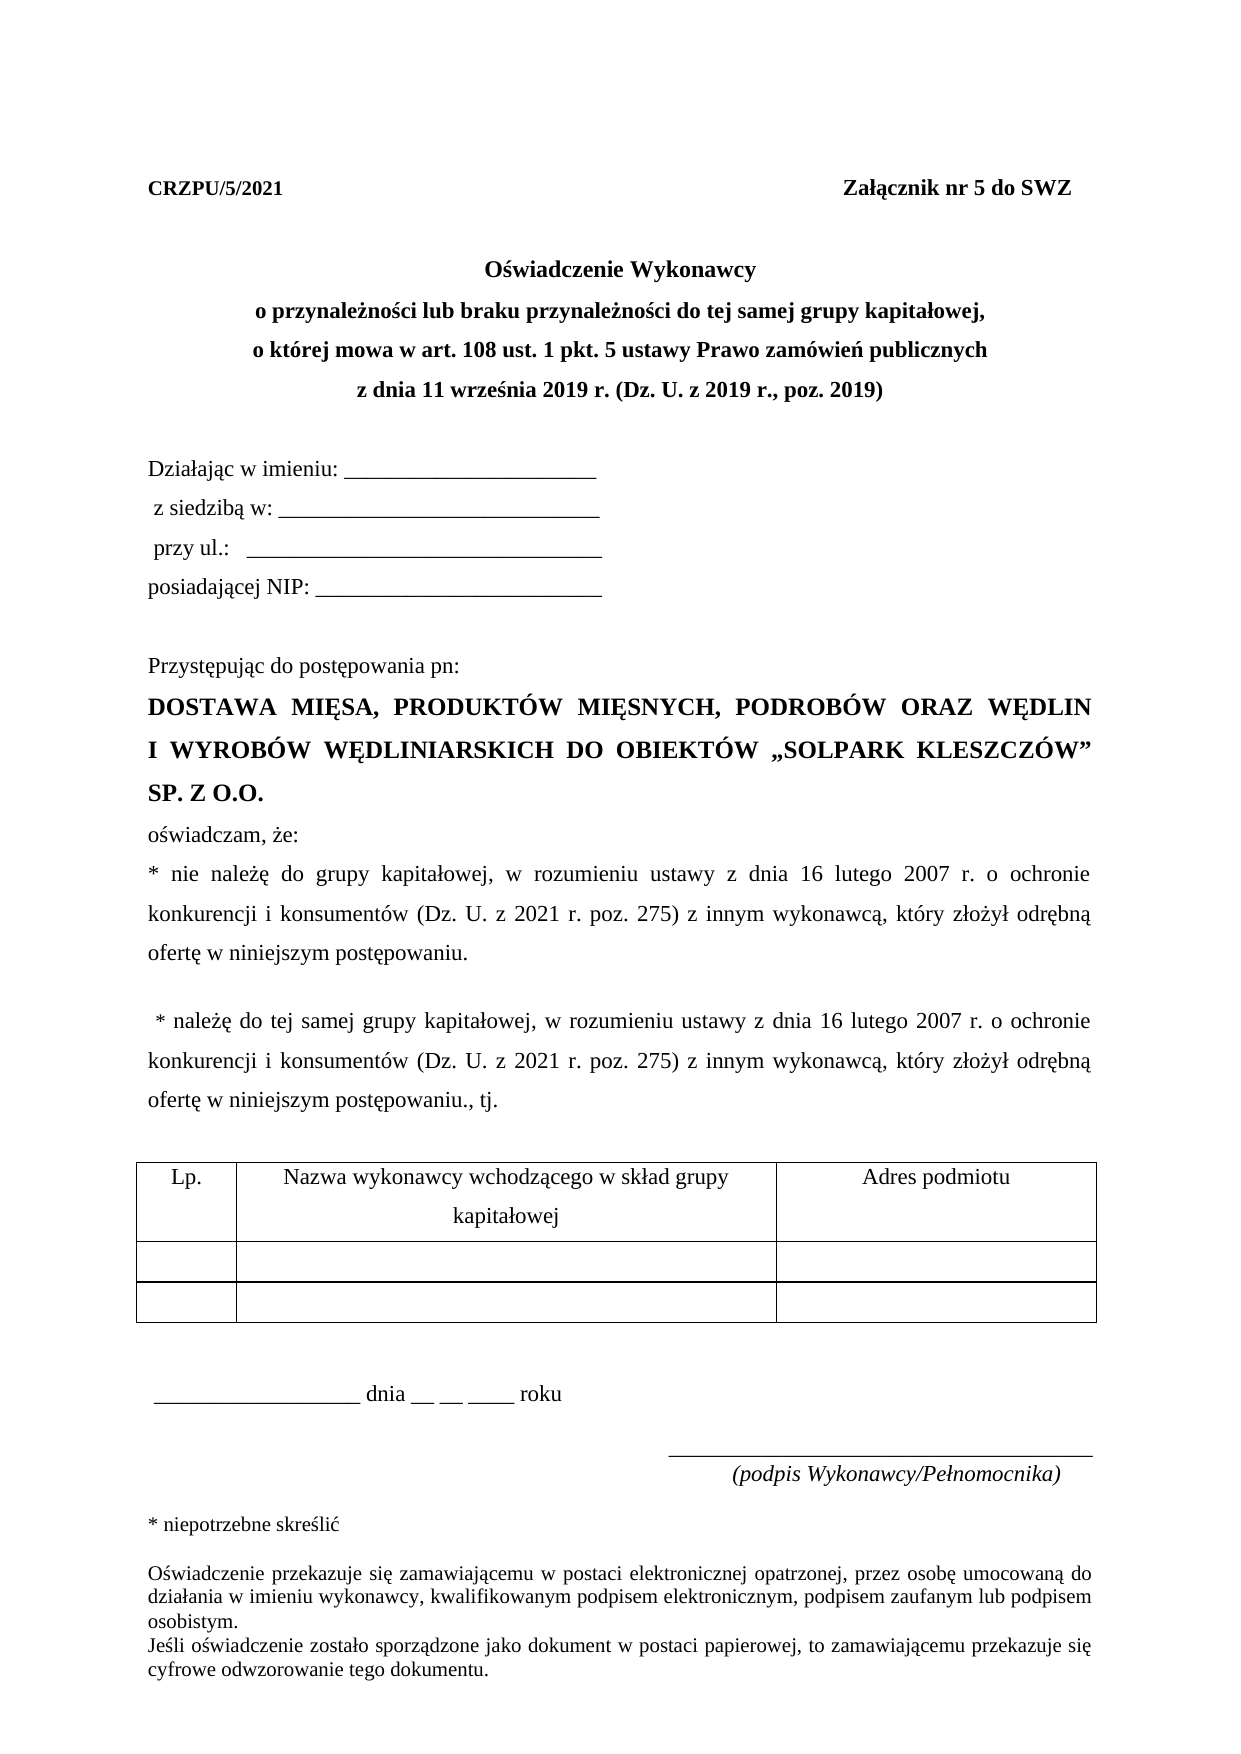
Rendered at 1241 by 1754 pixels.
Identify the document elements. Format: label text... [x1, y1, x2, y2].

text * niepotrzebne skreślić [148, 1512, 1093, 1536]
text o przynależności lub braku przynależności do tej samej grupy kapitałowej, [148, 297, 1093, 323]
text Oświadczenie przekazuje się zamawiającemu w postaci elektronicznej opatrzonej, przez osobę umocowaną do działania w imieniu wykonawcy, kwalifikowanym podpisem elektronicznym, podpisem zaufanym lub podpisem osobistym. [148, 1560, 1093, 1633]
text (podpis Wykonawcy/Pełnomocnika) [658, 1459, 1093, 1486]
text Oświadczenie Wykonawcy [148, 255, 1093, 283]
table_cell [137, 1242, 236, 1281]
text * należę do tej samej grupy kapitałowej, w rozumieniu ustawy z dnia 16 lutego 2007 r. o ochronie konkurencji i konsumentów (Dz. U. z 2021 r. poz. 275) z innym wykonawcą, który złożył odrębną ofertę w niniejszym postępowaniu., tj. [148, 1008, 1093, 1113]
text __________________ dnia __ __ ____ roku [148, 1381, 1093, 1407]
text CRZPU/5/2021 Załącznik nr 5 do SWZ [148, 174, 1093, 200]
text Jeśli oświadczenie zostało sporządzone jako dokument w postaci papierowej, to zamawiającemu przekazuje się cyfrowe odwzorowanie tego dokumentu. [148, 1633, 1093, 1681]
text o której mowa w art. 108 ust. 1 pkt. 5 ustawy Prawo zamówień publicznych [148, 336, 1093, 363]
table_cell [237, 1283, 776, 1322]
text oświadczam, że: [148, 821, 1093, 847]
table_cell [237, 1242, 776, 1281]
text Działając w imieniu: ______________________ [148, 455, 1093, 481]
table_cell [777, 1242, 1096, 1281]
text z siedzibą w: ____________________________ [148, 494, 1093, 521]
text przy ul.: _______________________________ [148, 534, 1093, 560]
text * nie należę do grupy kapitałowej, w rozumieniu ustawy z dnia 16 lutego 2007 r. o ochronie konkurencji i konsumentów (Dz. U. z 2021 r. poz. 275) z innym wykonawcą, który złożył odrębną ofertę w niniejszym postępowaniu. [148, 860, 1093, 966]
table_cell [137, 1283, 236, 1322]
text DOSTAWA MIĘSA, PRODUKTÓW MIĘSNYCH, PODROBÓW ORAZ WĘDLIN I WYROBÓW WĘDLINIARSKICH DO OBIEKTÓW „SOLPARK KLESZCZÓW” SP. Z O.O. [148, 692, 1093, 807]
text posiadającej NIP: _________________________ [148, 573, 1093, 599]
text _____________________________________ [148, 1433, 1093, 1459]
table_header Lp. [137, 1163, 236, 1241]
text Przystępując do postępowania pn: [148, 652, 1093, 678]
table_header Adres podmiotu [777, 1163, 1096, 1241]
table_cell [777, 1283, 1096, 1322]
text z dnia 11 września 2019 r. (Dz. U. z 2019 r., poz. 2019) [148, 376, 1093, 402]
table_header Nazwa wykonawcy wchodzącego w skład grupy kapitałowej [237, 1163, 776, 1241]
